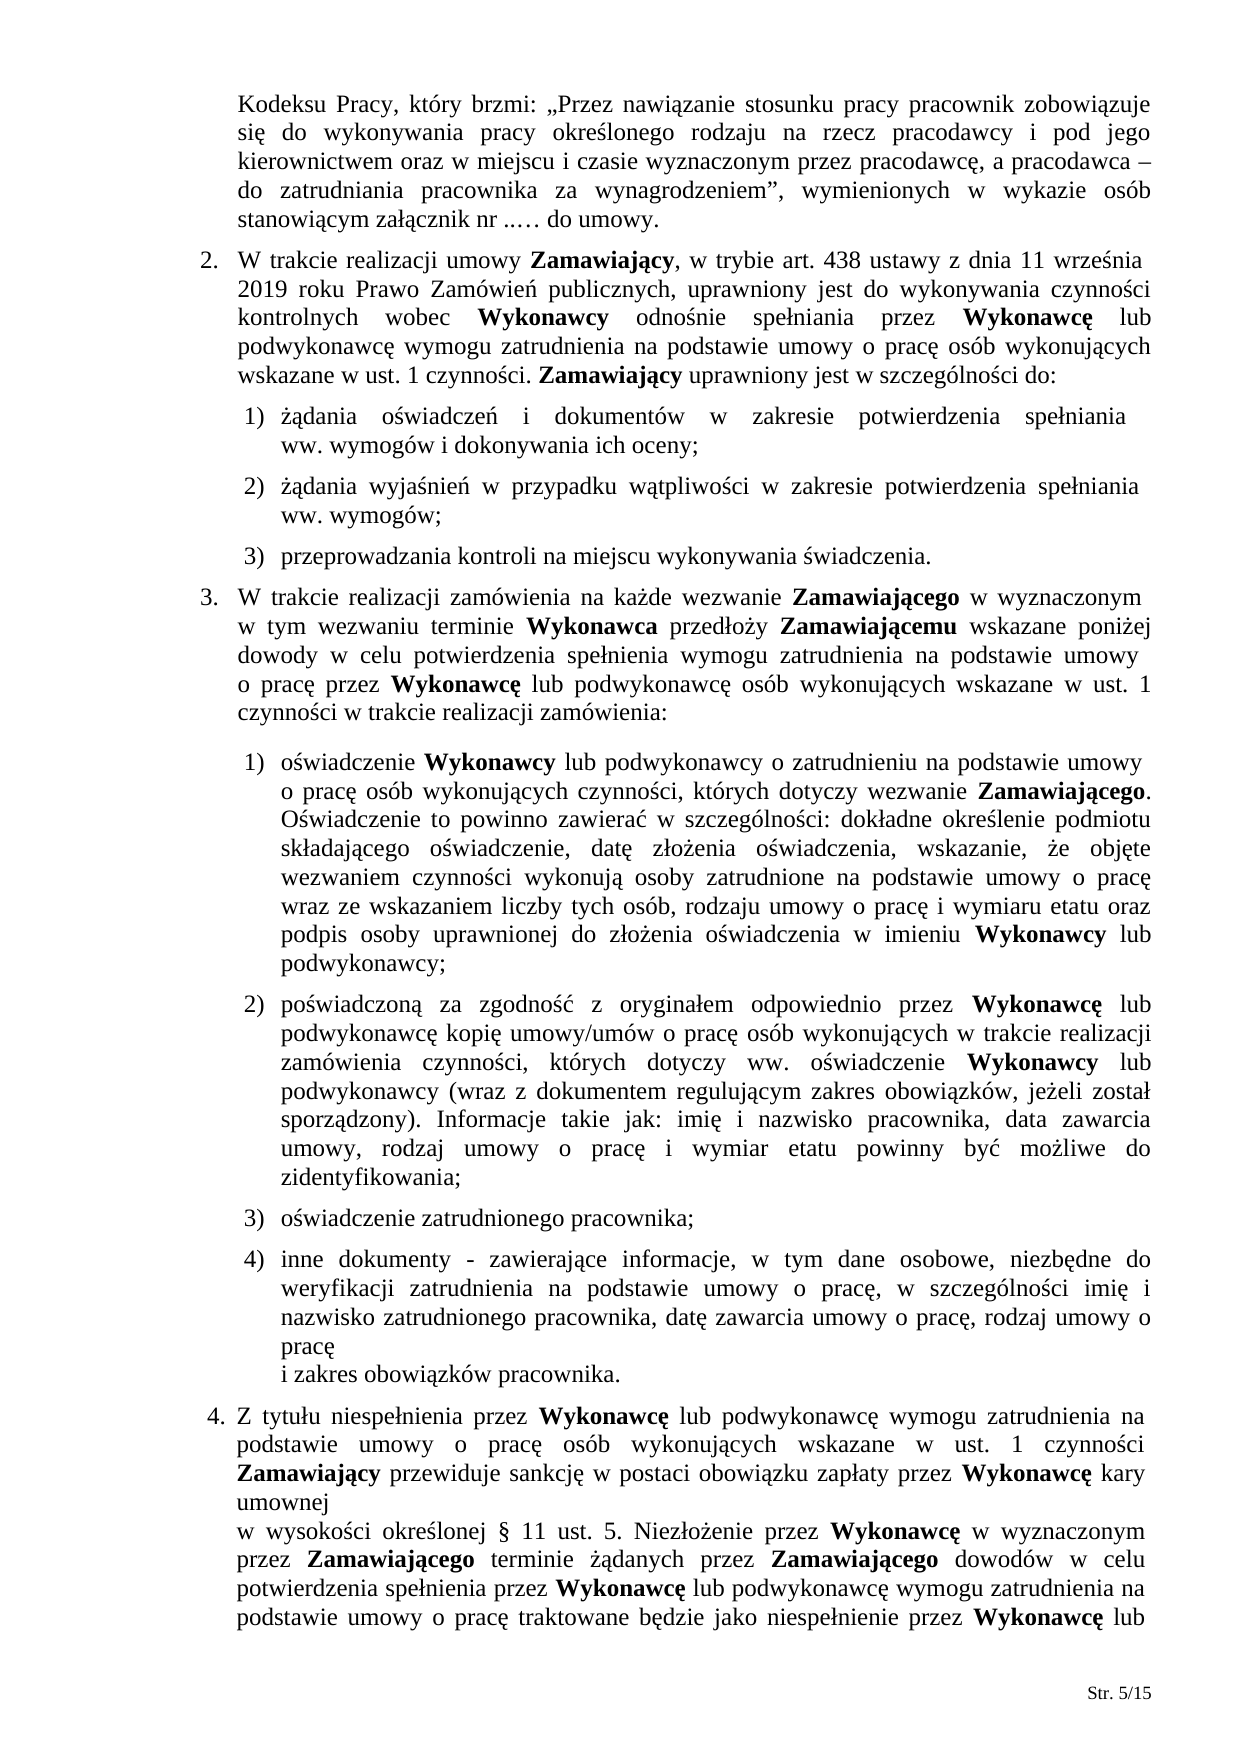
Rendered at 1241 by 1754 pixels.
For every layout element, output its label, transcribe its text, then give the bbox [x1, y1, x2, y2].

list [200, 89, 1152, 232]
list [207, 1401, 1145, 1631]
list poświadczoną za zgodność z oryginałem odpowiednio przez Wykonawcę lub podwykonawcę kopię umowy/umów o pracę osób wykonujących w trakcie realizacji zamówienia czynności, których dotyczy ww. oświadczenie Wykonawcy lub podwykonawcy (wraz z dokumentem regulującym zakres obowiązków, jeżeli został sporządzony). Informacje takie jak: imię i nazwisko pracownika, data zawarcia umowy, rodzaj umowy o pracę i wymiar etatu powinny być możliwe do zidentyfikowania; [243, 989, 1152, 1191]
list oświadczenie zatrudnionego pracownika; [243, 1203, 1152, 1232]
list W trakcie realizacji zamówienia na każde wezwanie Zamawiającego w wyznaczonym w tym wezwaniu terminie Wykonawca przedłoży Zamawiającemu wskazane poniżej dowody w celu potwierdzenia spełnienia wymogu zatrudnienia na podstawie umowy o pracę przez Wykonawcę lub podwykonawcę osób wykonujących wskazane w ust. 1 czynności w trakcie realizacji zamówienia: [200, 582, 1152, 726]
list oświadczenie Wykonawcy lub podwykonawcy o zatrudnieniu na podstawie umowy o pracę osób wykonujących czynności, których dotyczy wezwanie Zamawiającego. Oświadczenie to powinno zawierać w szczególności: dokładne określenie podmiotu składającego oświadczenie, datę złożenia oświadczenia, wskazanie, że objęte wezwaniem czynności wykonują osoby zatrudnione na podstawie umowy o pracę wraz ze wskazaniem liczby tych osób, rodzaju umowy o pracę i wymiaru etatu oraz podpis osoby uprawnionej do złożenia oświadczenia w imieniu Wykonawcy lub podwykonawcy; [243, 747, 1152, 977]
list żądania wyjaśnień w przypadku wątpliwości w zakresie potwierdzenia spełniania ww. wymogów; [243, 471, 1152, 529]
list żądania oświadczeń i dokumentów w zakresie potwierdzenia spełniania ww. wymogów i dokonywania ich oceny; [243, 401, 1152, 459]
list przeprowadzania kontroli na miejscu wykonywania świadczenia. [243, 541, 1152, 570]
list inne dokumenty - zawierające informacje, w tym dane osobowe, niezbędne do weryfikacji zatrudnienia na podstawie umowy o pracę, w szczególności imię i nazwisko zatrudnionego pracownika, datę zawarcia umowy o pracę, rodzaj umowy o pracę i zakres obowiązków pracownika. [243, 1244, 1152, 1388]
list W trakcie realizacji umowy Zamawiający, w trybie art. 438 ustawy z dnia 11 września 2019 roku Prawo Zamówień publicznych, uprawniony jest do wykonywania czynności kontrolnych wobec Wykonawcy odnośnie spełniania przez Wykonawcę lub podwykonawcę wymogu zatrudnienia na podstawie umowy o pracę osób wykonujących wskazane w ust. 1 czynności. Zamawiający uprawniony jest w szczególności do: [200, 245, 1152, 389]
